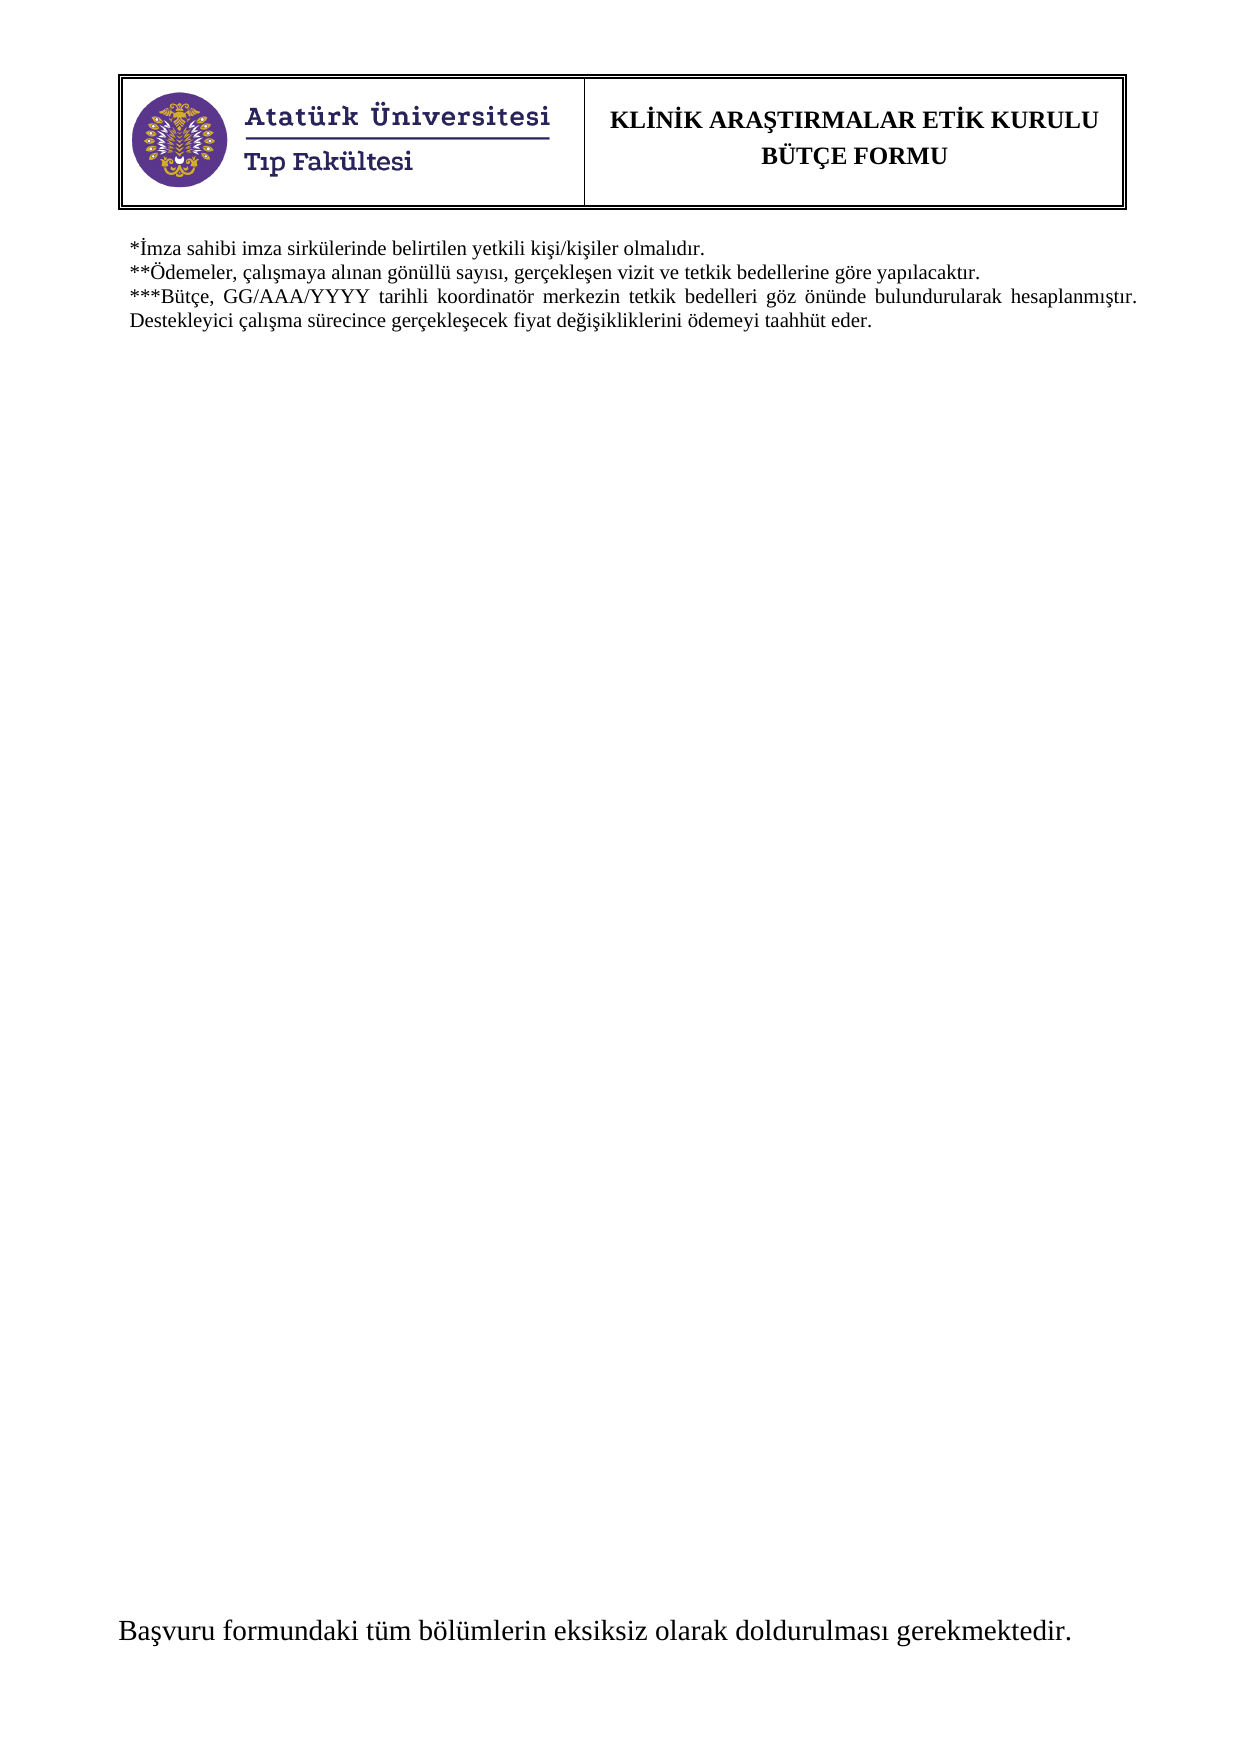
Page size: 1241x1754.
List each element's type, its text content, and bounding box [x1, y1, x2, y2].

picture [120, 78, 570, 206]
